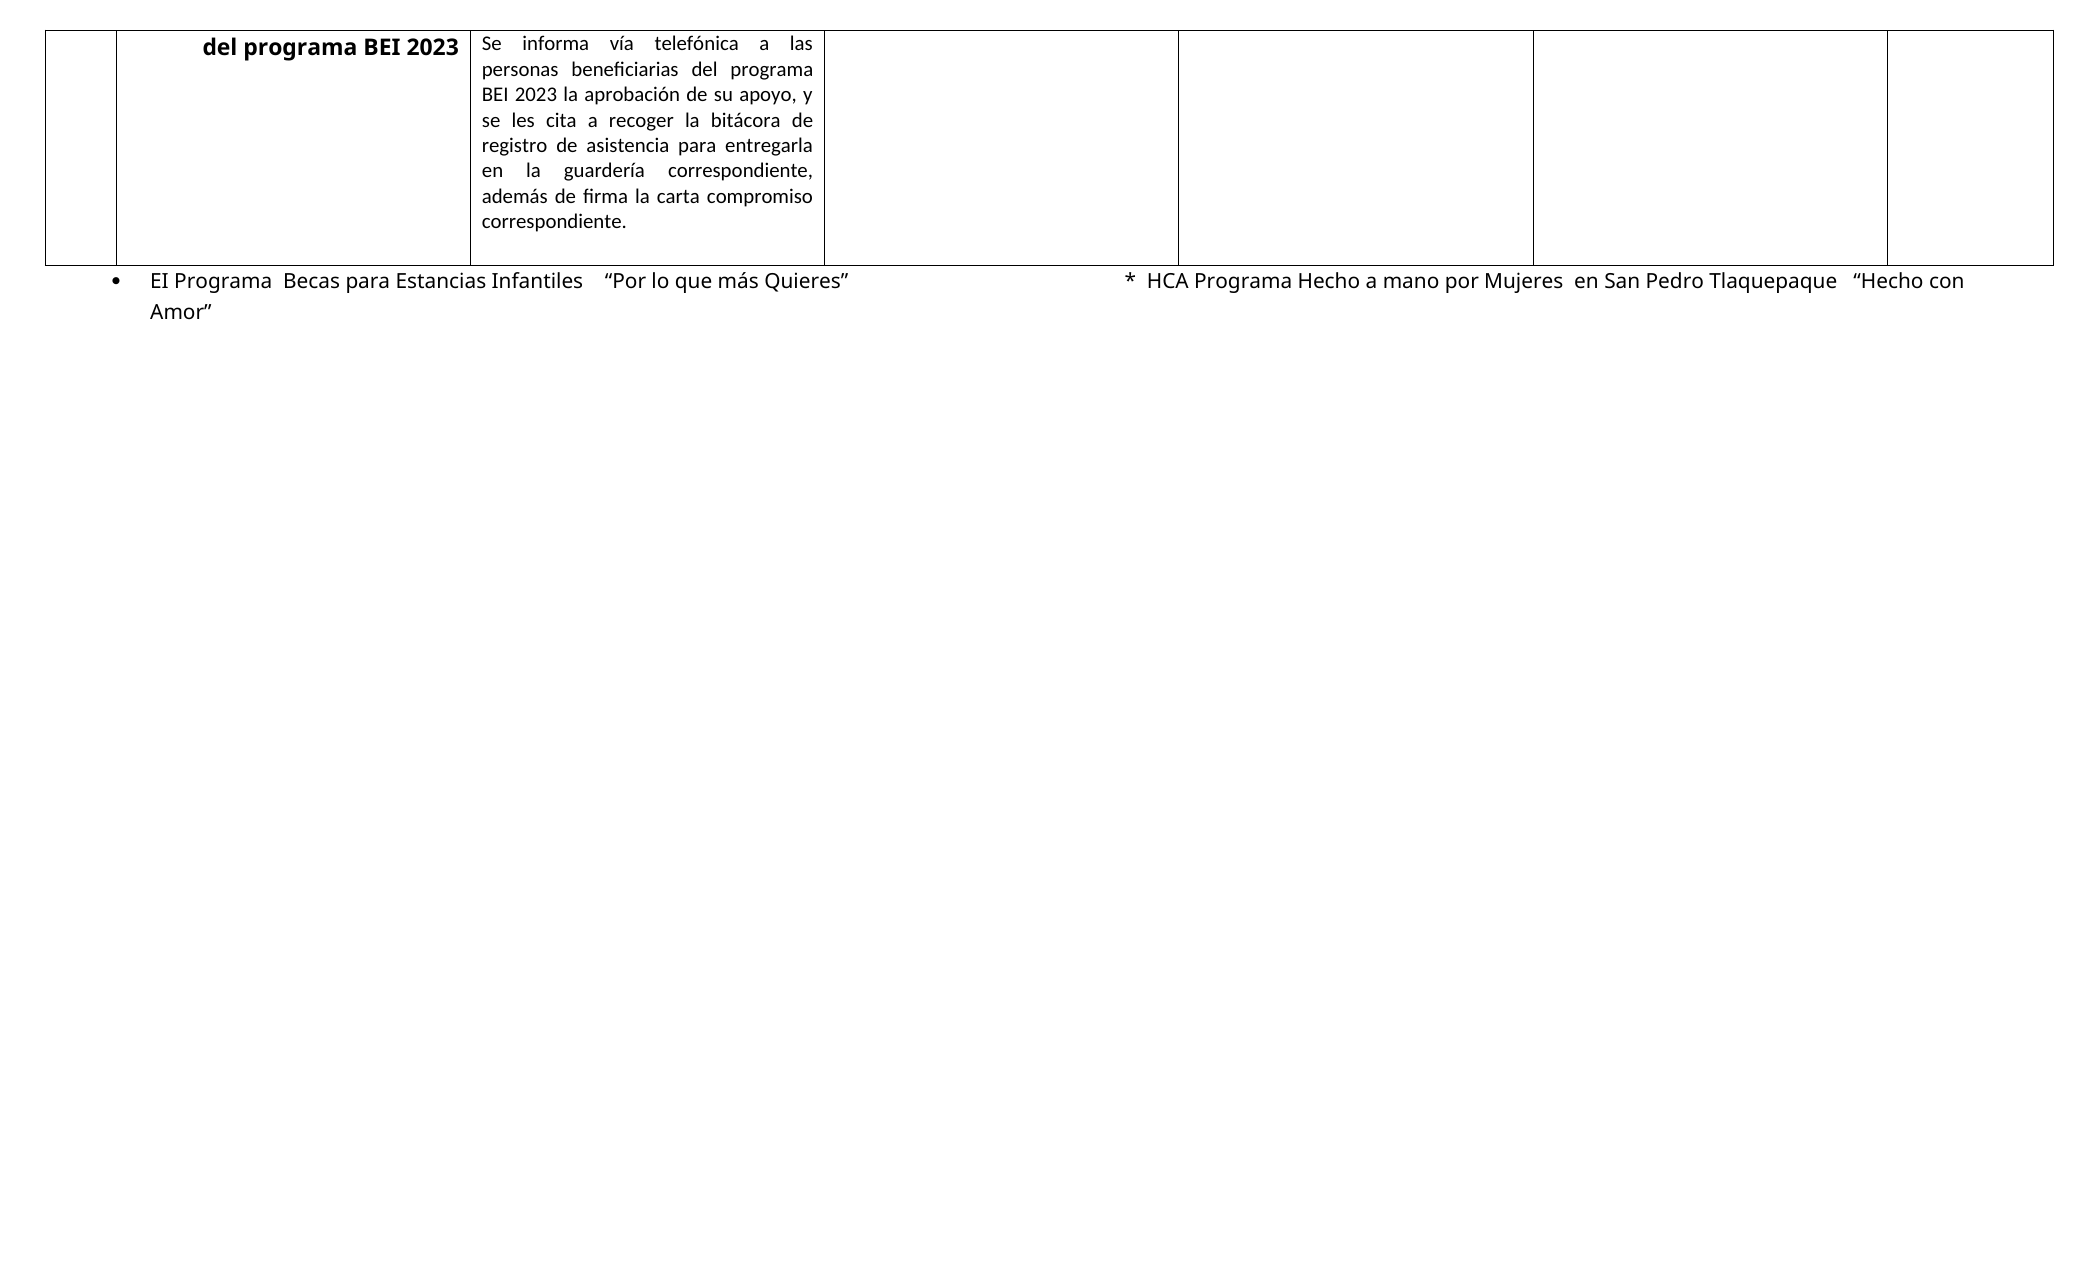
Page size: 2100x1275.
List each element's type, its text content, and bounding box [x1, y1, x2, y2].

table_cell [1888, 31, 2053, 265]
table_cell [825, 31, 1178, 265]
list EI Programa Becas para Estancias Infantiles “Por lo que más Quieres” * HCA Programa Hecho a mano por Mujeres en San Pedro Tlaquepaque “Hecho con Amor” [112, 266, 2025, 326]
table_cell 29 [46, 31, 116, 265]
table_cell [117, 31, 470, 265]
table_cell [1179, 31, 1533, 265]
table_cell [471, 31, 824, 265]
table_cell [1534, 31, 1887, 265]
